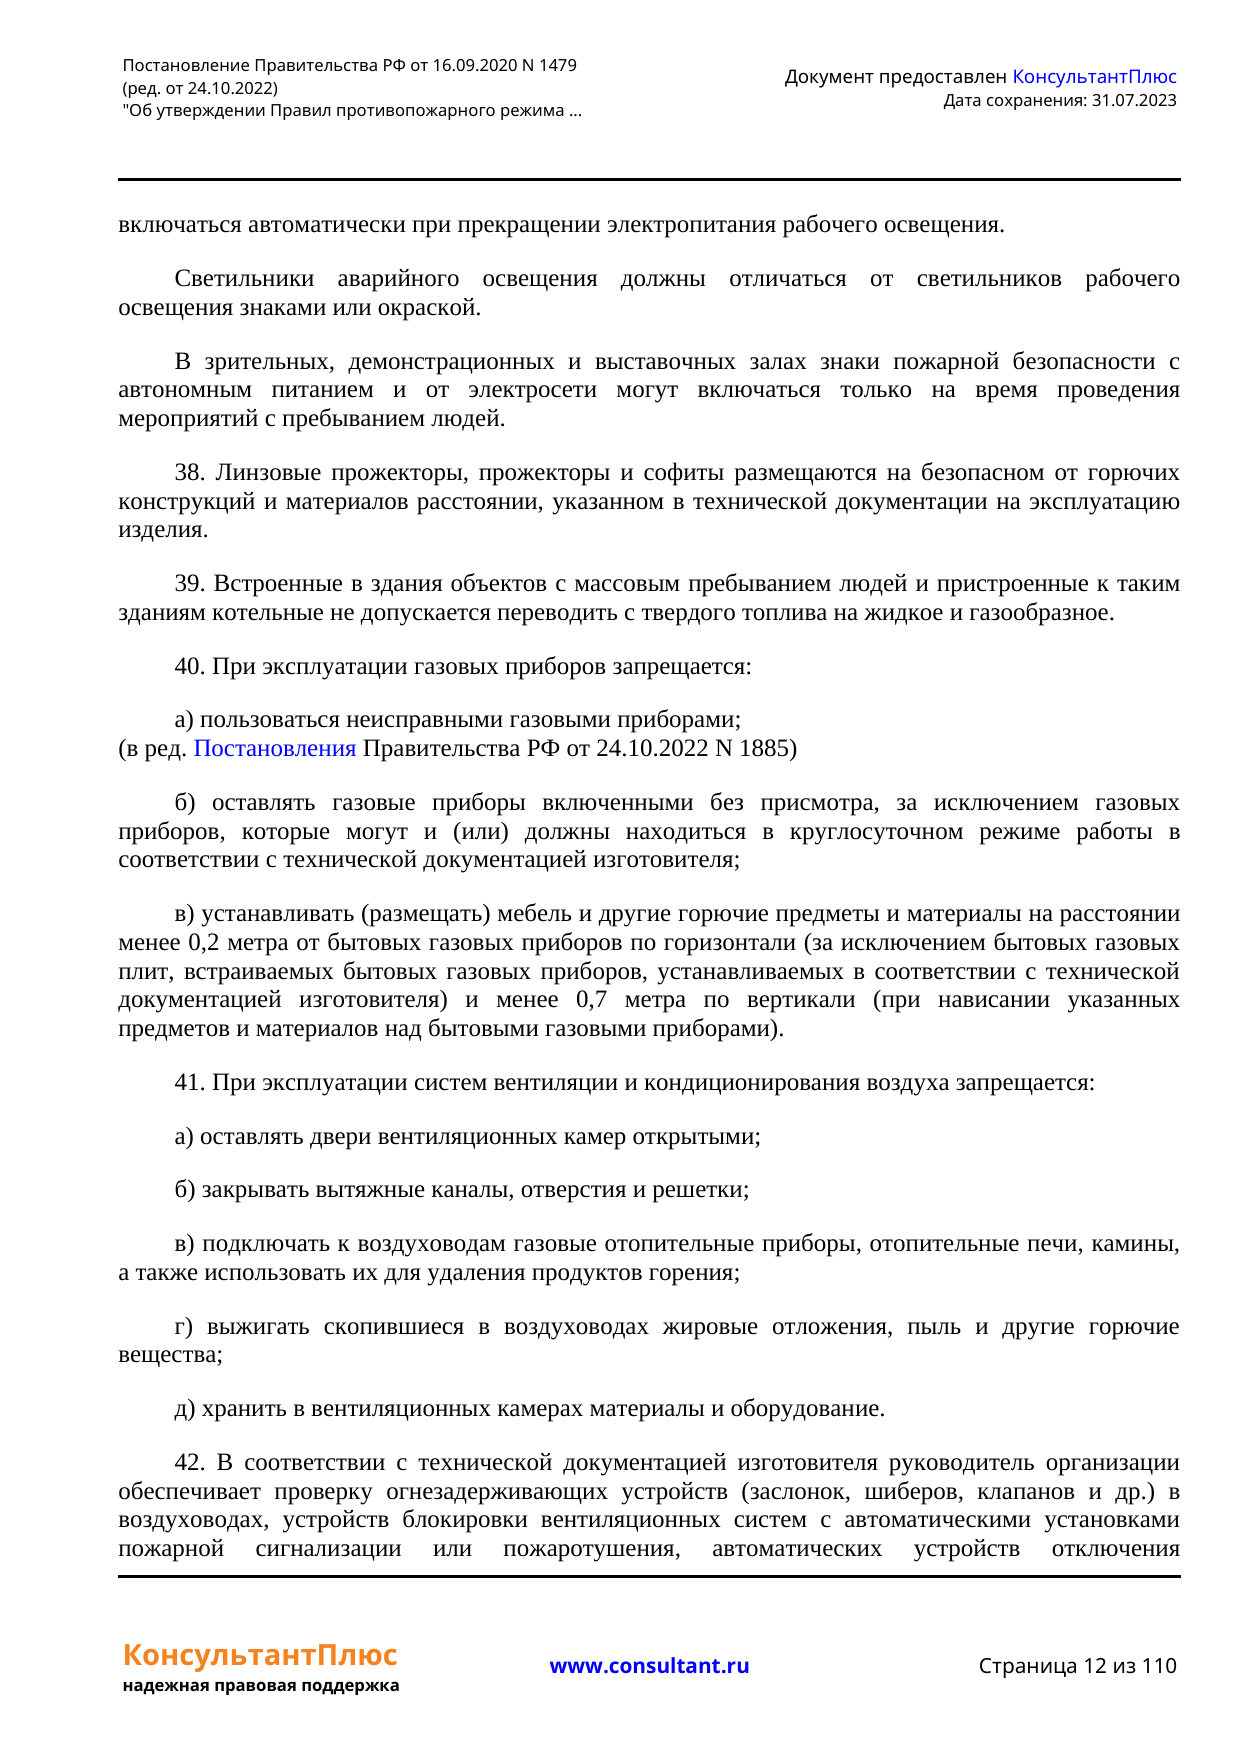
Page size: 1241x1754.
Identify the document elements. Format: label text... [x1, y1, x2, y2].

text д) хранить в вентиляционных камерах материалы и оборудование. [118, 1393, 1181, 1422]
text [118, 1447, 1181, 1562]
text 40. При эксплуатации газовых приборов запрещается: [118, 651, 1181, 679]
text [118, 209, 1181, 238]
text (в ред. Постановления Правительства РФ от 24.10.2022 N 1885) [118, 733, 1181, 762]
text Светильники аварийного освещения должны отличаться от светильников рабочего освещения знаками или окраской. [118, 263, 1181, 321]
text 41. При эксплуатации систем вентиляции и кондиционирования воздуха запрещается: [118, 1067, 1181, 1096]
text в) подключать к воздуховодам газовые отопительные приборы, отопительные печи, камины, а также использовать их для удаления продуктов горения; [118, 1228, 1181, 1286]
text а) пользоваться неисправными газовыми приборами; [118, 704, 1181, 733]
text в) устанавливать (размещать) мебель и другие горючие предметы и материалы на расстоянии менее 0,2 метра от бытовых газовых приборов по горизонтали (за исключением бытовых газовых плит, встраиваемых бытовых газовых приборов, устанавливаемых в соответствии с технической документацией изготовителя) и менее 0,7 метра по вертикали (при нависании указанных предметов и материалов над бытовыми газовыми приборами). [118, 898, 1181, 1042]
text 38. Линзовые прожекторы, прожекторы и софиты размещаются на безопасном от горючих конструкций и материалов расстоянии, указанном в технической документации на эксплуатацию изделия. [118, 457, 1181, 543]
text б) оставлять газовые приборы включенными без присмотра, за исключением газовых приборов, которые могут и (или) должны находиться в круглосуточном режиме работы в соответствии с технической документацией изготовителя; [118, 787, 1181, 873]
text В зрительных, демонстрационных и выставочных залах знаки пожарной безопасности с автономным питанием и от электросети могут включаться только на время проведения мероприятий с пребыванием людей. [118, 346, 1181, 432]
text б) закрывать вытяжные каналы, отверстия и решетки; [118, 1174, 1181, 1203]
text 39. Встроенные в здания объектов с массовым пребыванием людей и пристроенные к таким зданиям котельные не допускается переводить с твердого топлива на жидкое и газообразное. [118, 568, 1181, 626]
text а) оставлять двери вентиляционных камер открытыми; [118, 1121, 1181, 1149]
text г) выжигать скопившиеся в воздуховодах жировые отложения, пыль и другие горючие вещества; [118, 1311, 1181, 1368]
